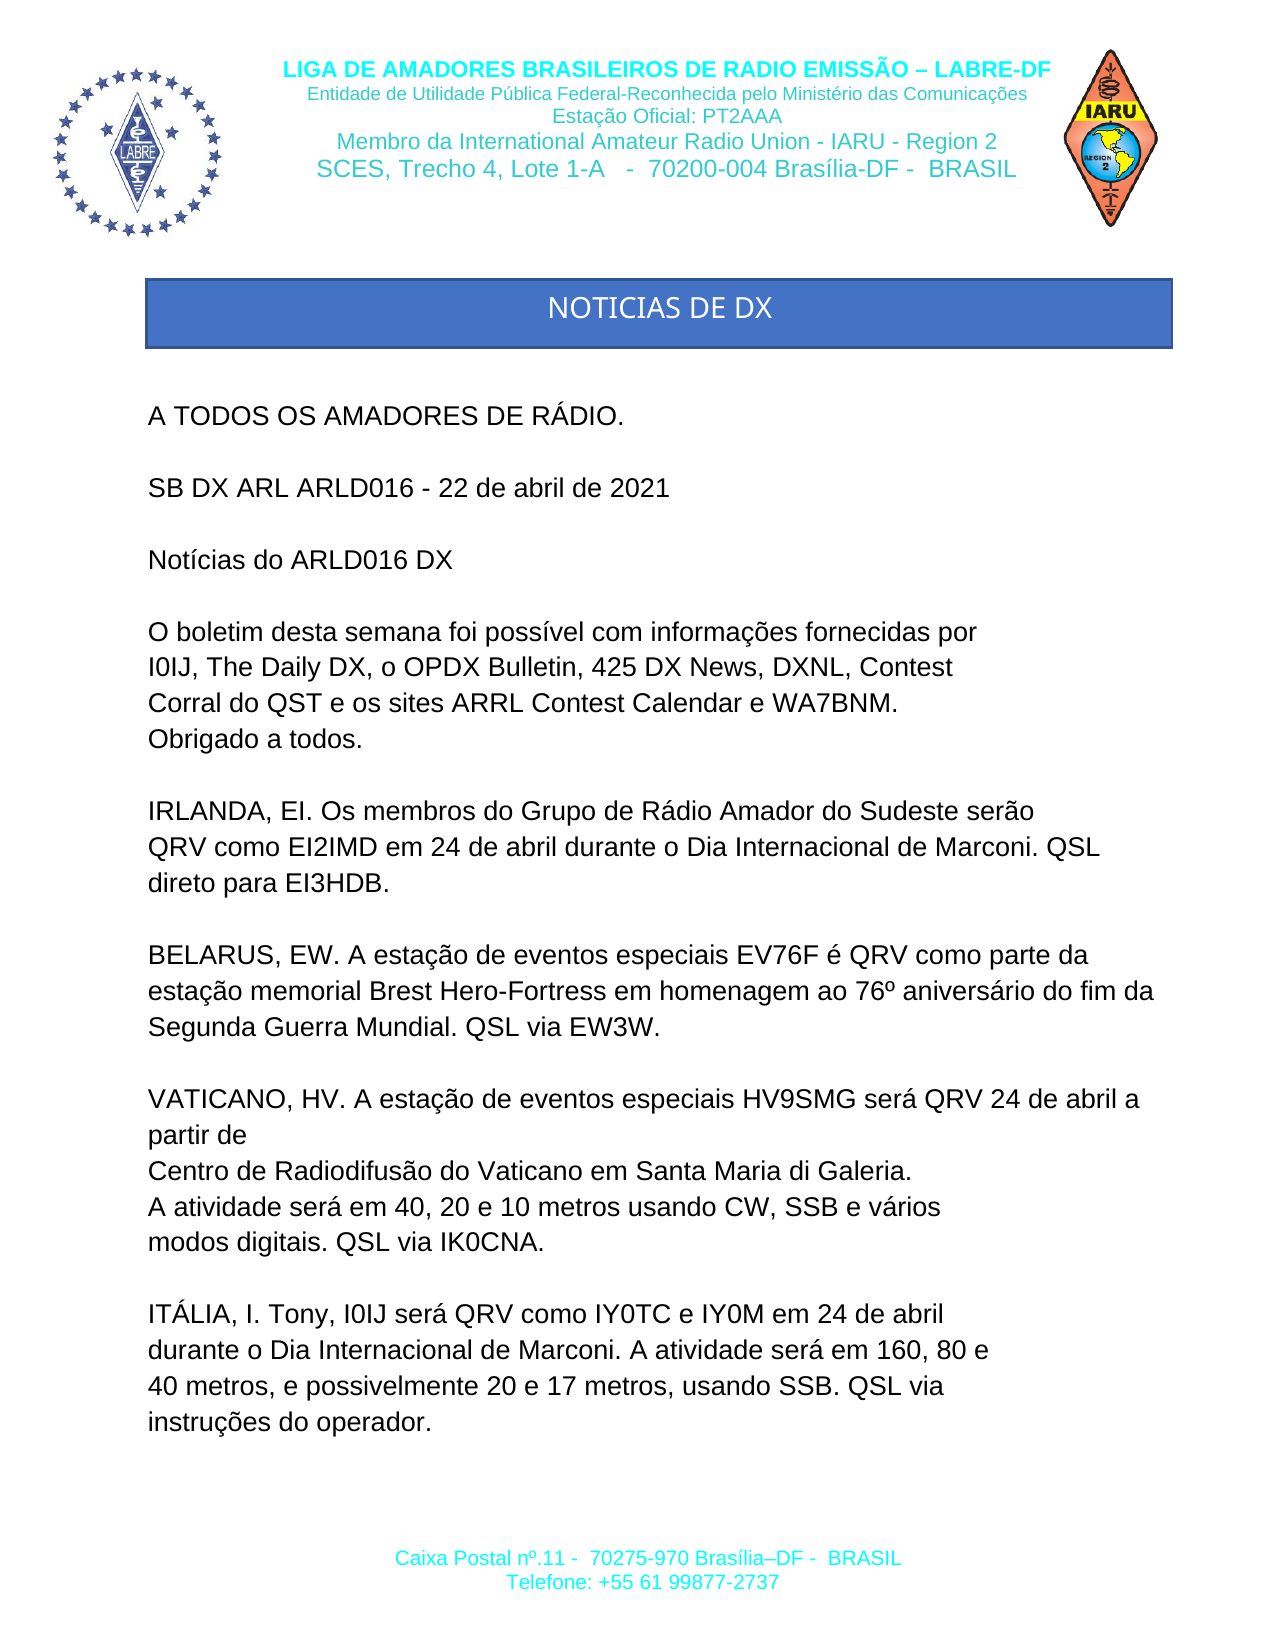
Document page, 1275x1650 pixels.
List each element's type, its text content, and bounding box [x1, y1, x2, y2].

text SB DX ARL ARLD016 - 22 de abril de 2021 [148, 472, 1186, 503]
text A atividade será em 40, 20 e 10 metros usando CW, SSB e vários [148, 1191, 1186, 1222]
text O boletim desta semana foi possível com informações fornecidas por [148, 616, 1186, 647]
text IRLANDA, EI. Os membros do Grupo de Rádio Amador do Sudeste serão [148, 795, 1186, 826]
text instruções do operador. [148, 1406, 1186, 1437]
text modos digitais. QSL via IK0CNA. [148, 1226, 1186, 1258]
text ITÁLIA, I. Tony, I0IJ será QRV como IY0TC e IY0M em 24 de abril [148, 1298, 1186, 1329]
text I0IJ, The Daily DX, o OPDX Bulletin, 425 DX News, DXNL, Contest [148, 651, 1186, 683]
text BELARUS, EW. A estação de eventos especiais EV76F é QRV como parte da [148, 939, 1186, 970]
text VATICANO, HV. A estação de eventos especiais HV9SMG será QRV 24 de abril a partir de [148, 1083, 1186, 1150]
text Corral do QST e os sites ARRL Contest Calendar e WA7BNM. [148, 687, 1186, 719]
text Notícias do ARLD016 DX [148, 544, 1186, 575]
text Centro de Radiodifusão do Vaticano em Santa Maria di Galeria. [148, 1154, 1186, 1186]
text QRV como EI2IMD em 24 de abril durante o Dia Internacional de Marconi. QSL [148, 831, 1186, 862]
text durante o Dia Internacional de Marconi. A atividade será em 160, 80 e [148, 1334, 1186, 1366]
text Obrigado a todos. [148, 723, 1186, 754]
text estação memorial Brest Hero-Fortress em homenagem ao 76º aniversário do fim da Segunda Guerra Mundial. QSL via EW3W. [148, 975, 1186, 1042]
text direto para EI3HDB. [148, 867, 1186, 898]
text 40 metros, e possivelmente 20 e 17 metros, usando SSB. QSL via [148, 1370, 1186, 1401]
text A TODOS OS AMADORES DE RÁDIO. [148, 400, 1186, 431]
